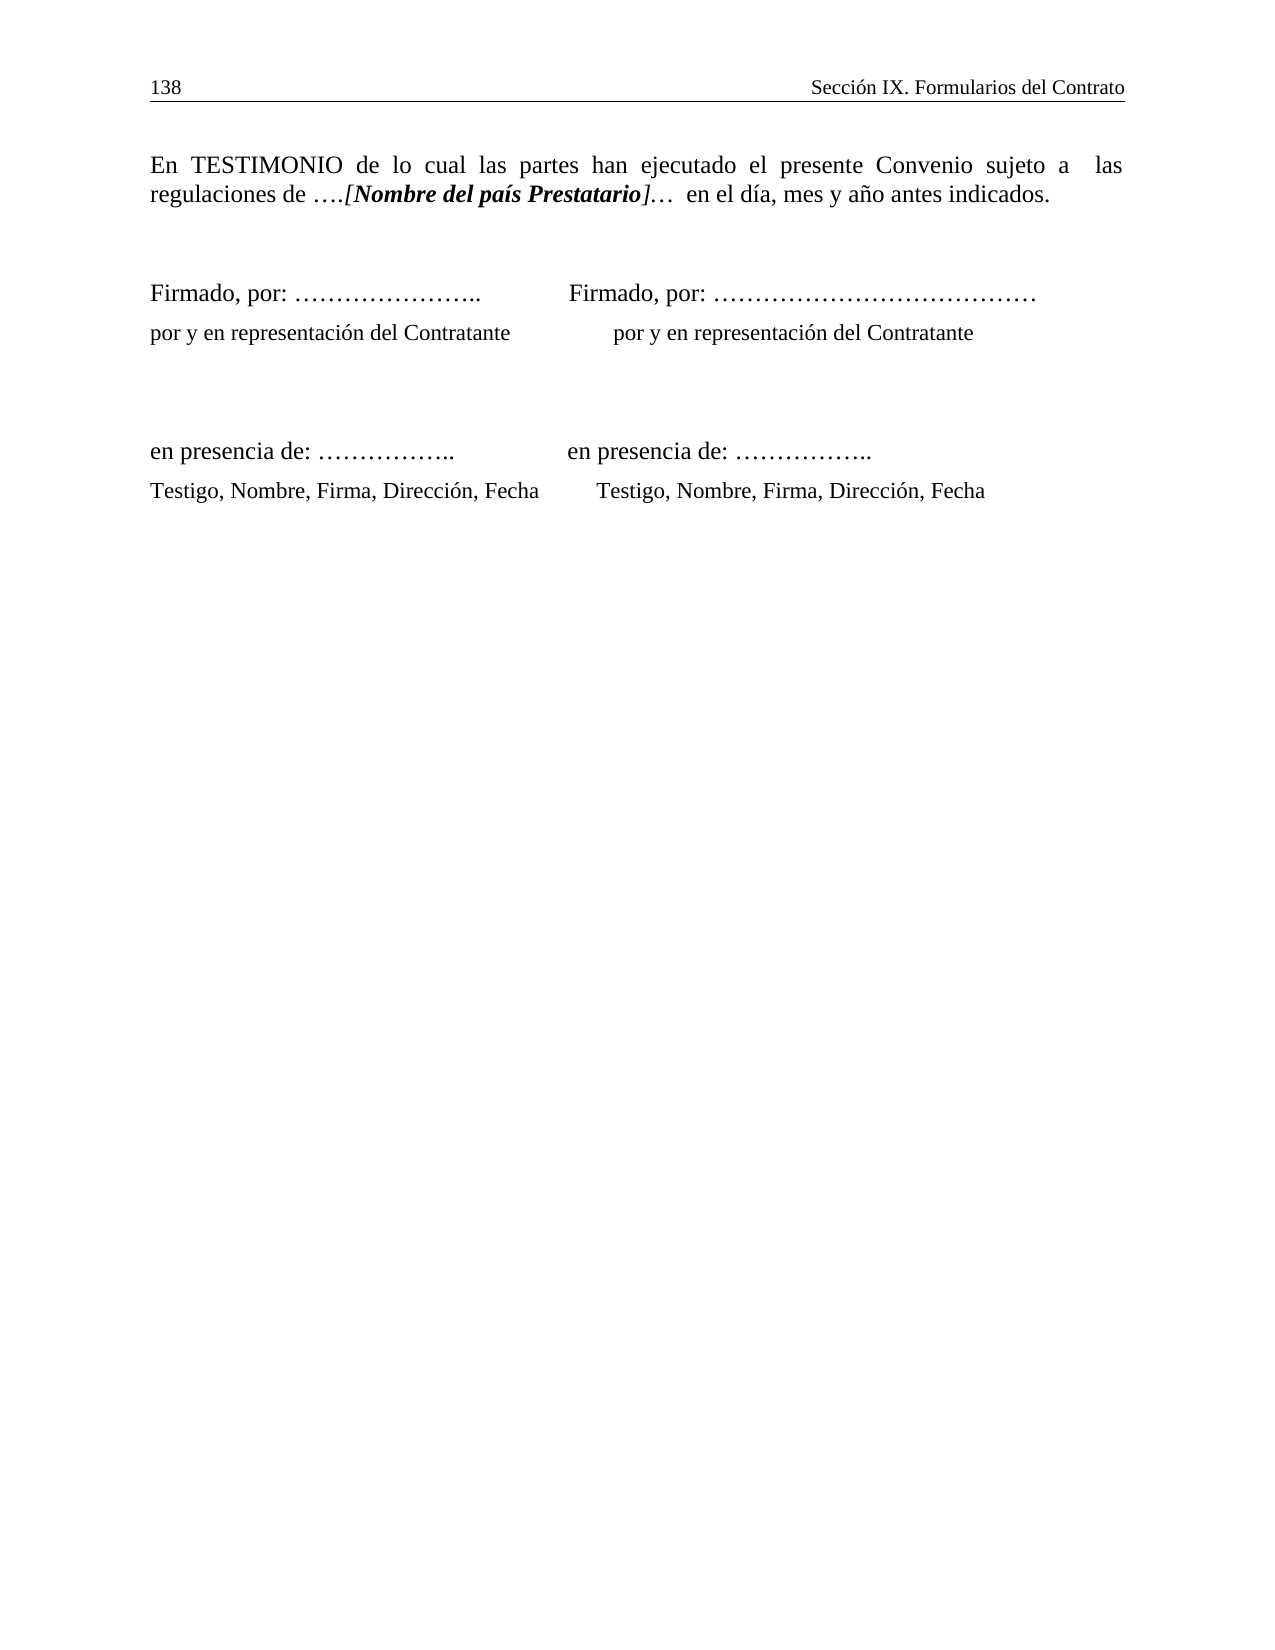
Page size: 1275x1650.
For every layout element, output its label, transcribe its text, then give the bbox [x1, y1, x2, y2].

text por y en representación del Contratante por y en representación del Contratante [150, 319, 1125, 346]
text en presencia de: …………….. en presencia de: …………….. [150, 436, 1125, 464]
text Firmado, por: ………………….. Firmado, por: ………………………………… [150, 278, 1125, 307]
text En TESTIMONIO de lo cual las partes han ejecutado el presente Convenio sujeto a las regulaciones de ….[Nombre del país Prestatario]… en el día, mes y año antes indicados. [150, 150, 1125, 207]
text Testigo, Nombre, Firma, Dirección, Fecha Testigo, Nombre, Firma, Dirección, Fecha [150, 477, 1125, 503]
